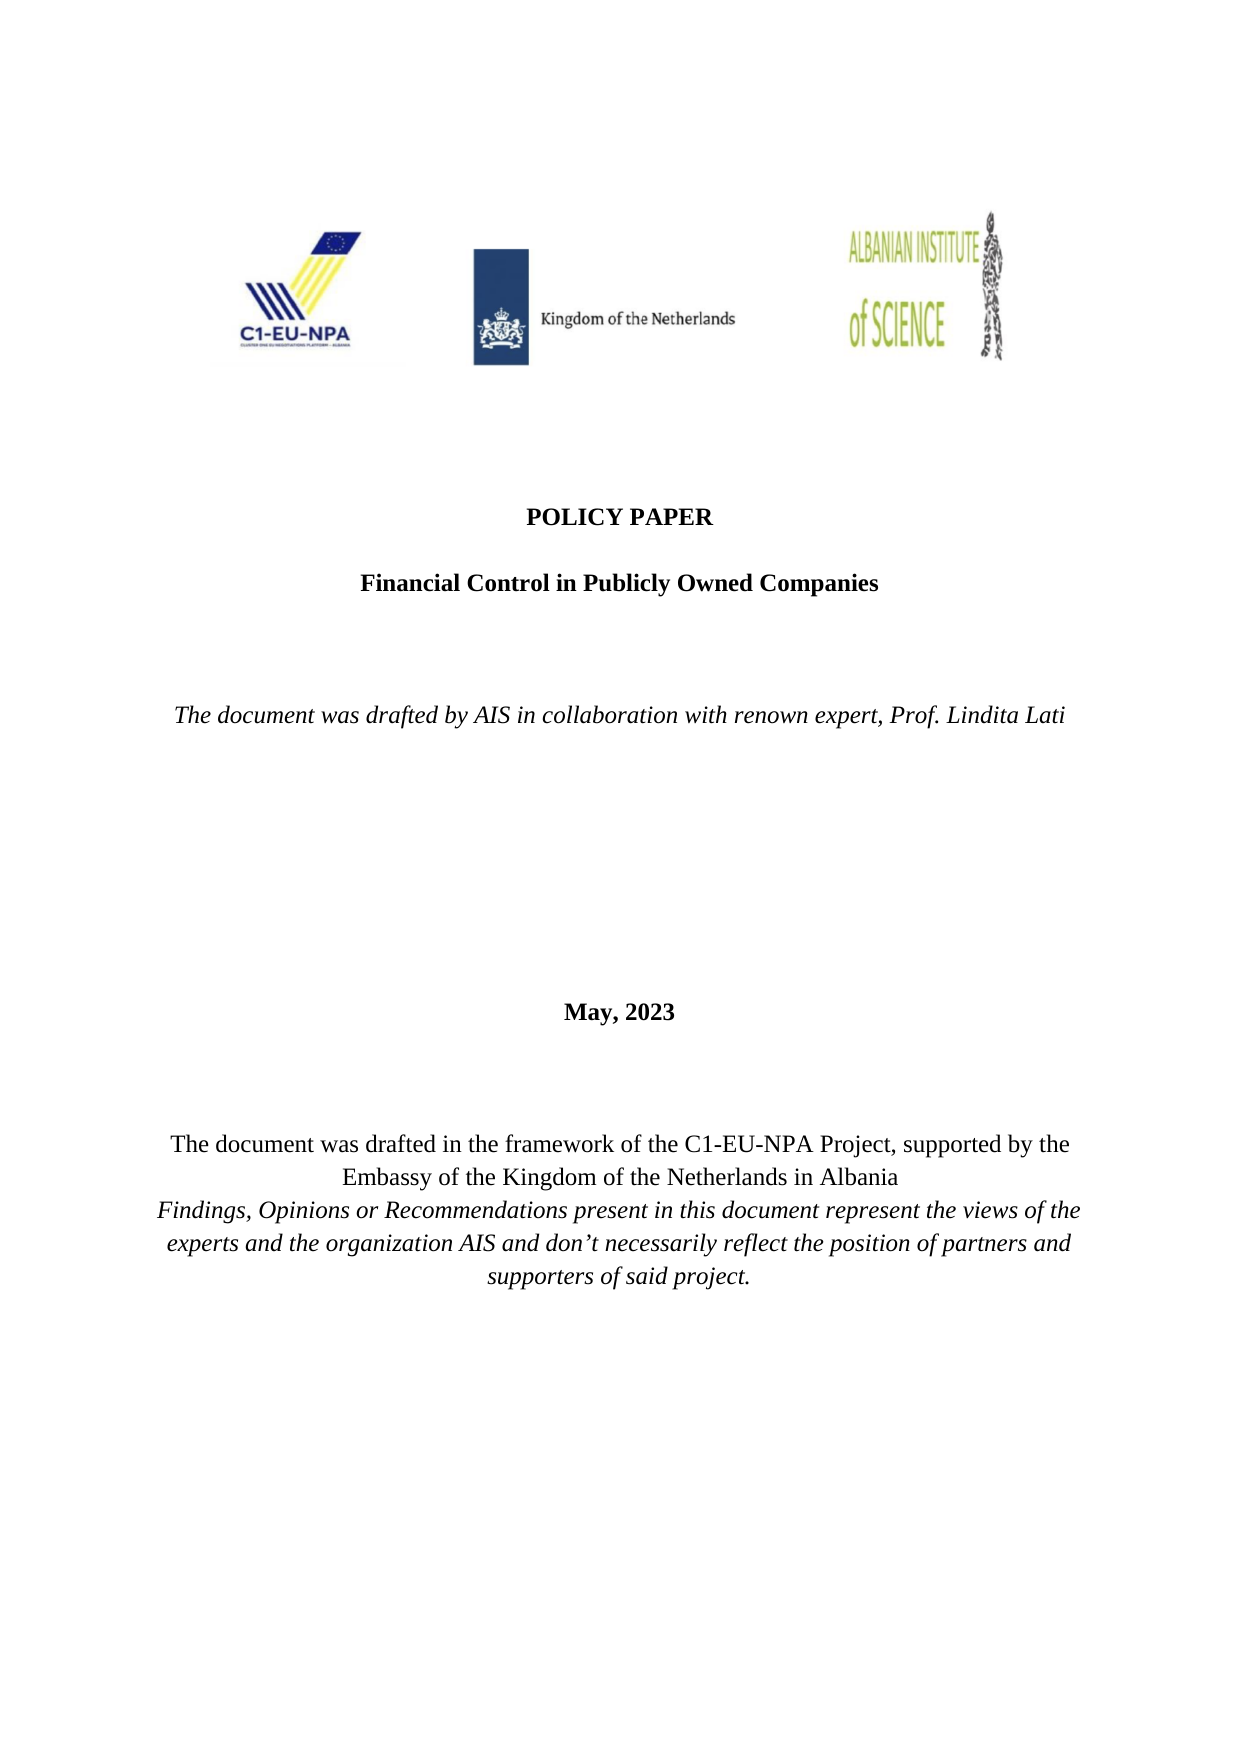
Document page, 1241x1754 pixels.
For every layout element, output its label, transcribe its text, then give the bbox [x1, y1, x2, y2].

text The document was drafted in the framework of the C1-EU-NPA Project, supported by the Embassy of the Kingdom of the Netherlands in Albania [150, 1129, 1090, 1191]
text May, 2023 [149, 997, 1090, 1026]
text Financial Control in Publicly Owned Companies [149, 568, 1090, 597]
text Findings, Opinions or Recommendations present in this document represent the views of the experts and the organization AIS and don’t necessarily reflect the position of partners and supporters of said project. [150, 1195, 1090, 1290]
text The document was drafted by AIS in collaboration with renown expert, Prof. Lindita Lati [149, 700, 1090, 729]
picture [150, 152, 1090, 432]
text POLICY PAPER [149, 502, 1090, 531]
